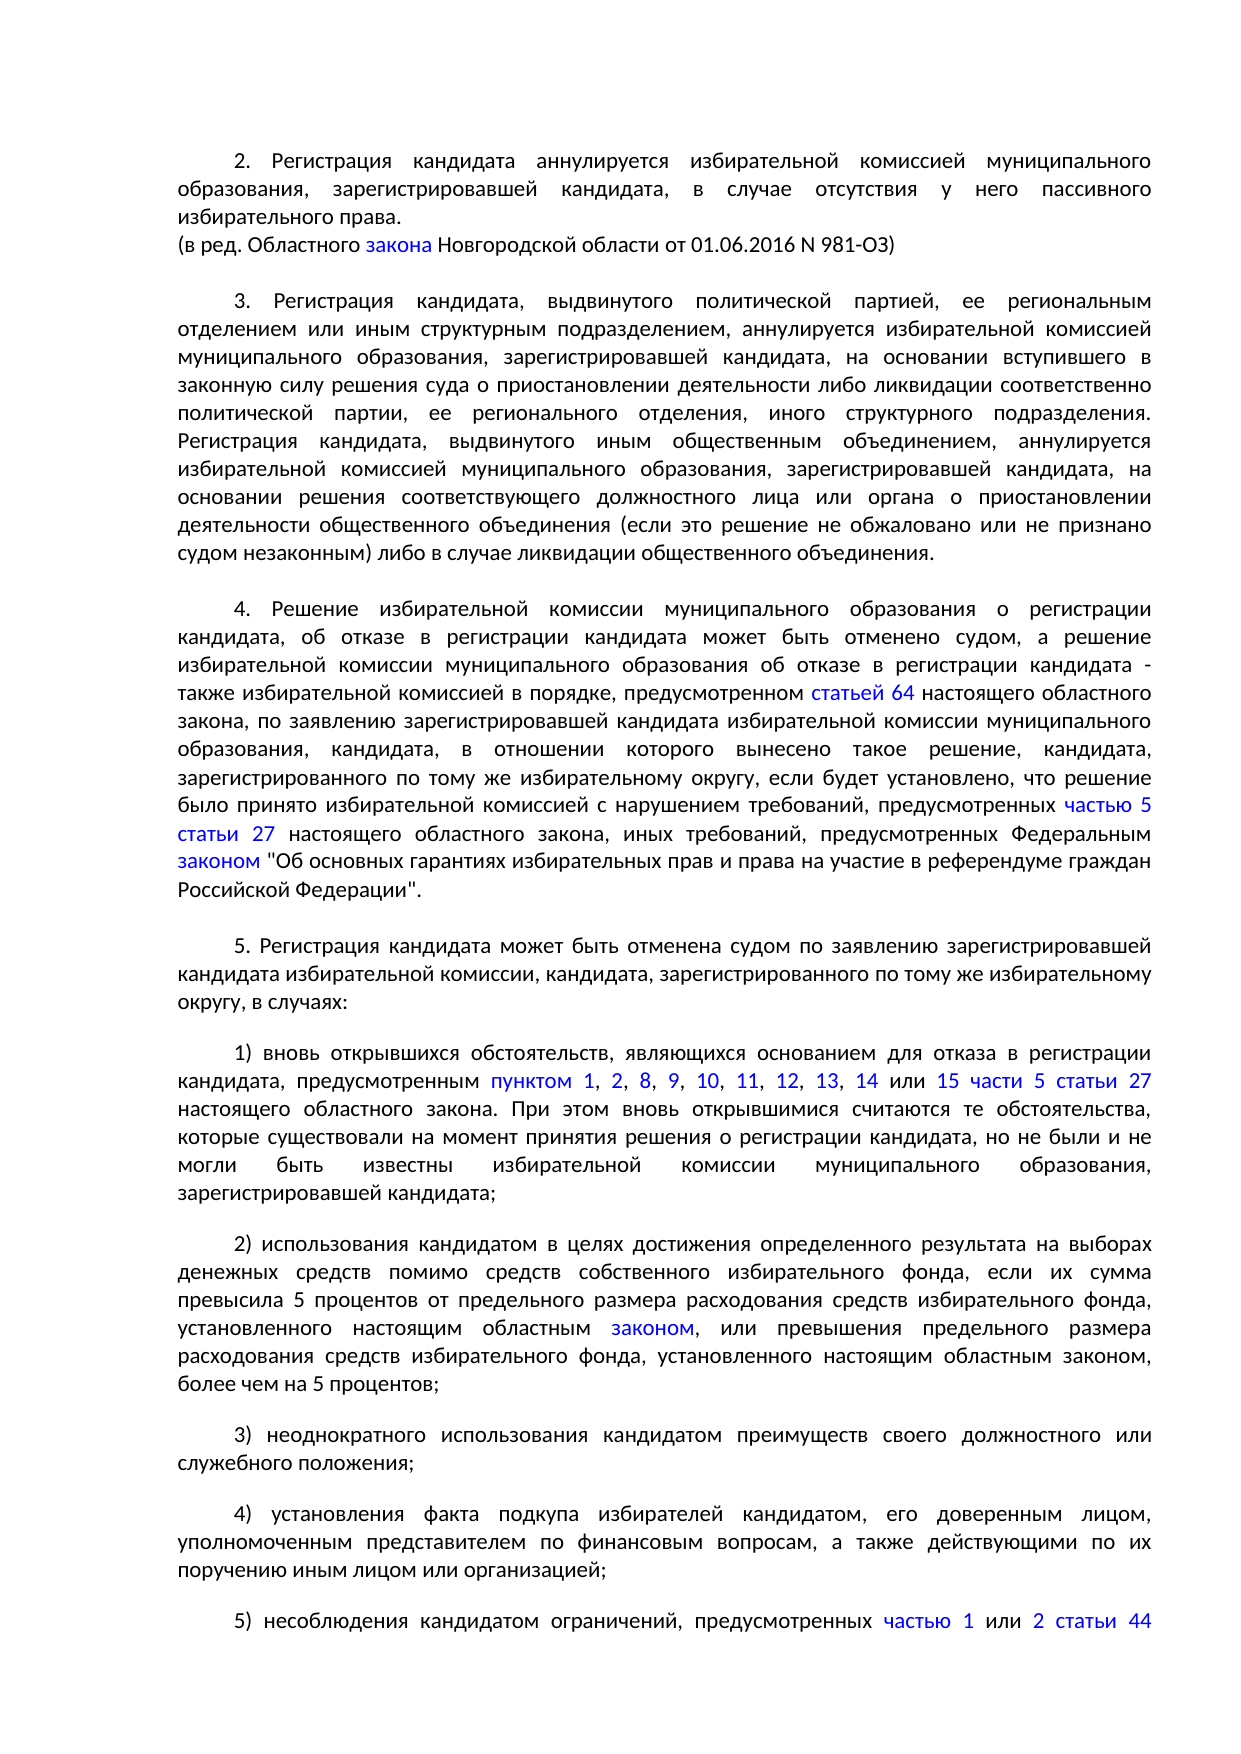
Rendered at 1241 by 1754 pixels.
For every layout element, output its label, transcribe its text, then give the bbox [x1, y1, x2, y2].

text 4) установления факта подкупа избирателей кандидатом, его доверенным лицом, уполномоченным представителем по финансовым вопросам, а также действующими по их поручению иным лицом или организацией; [177, 1499, 1152, 1583]
text 1) вновь открывшихся обстоятельств, являющихся основанием для отказа в регистрации кандидата, предусмотренным пунктом 1, 2, 8, 9, 10, 11, 12, 13, 14 или 15 части 5 статьи 27 настоящего областного закона. При этом вновь открывшимися считаются те обстоятельства, которые существовали на момент принятия решения о регистрации кандидата, но не были и не могли быть известны избирательной комиссии муниципального образования, зарегистрировавшей кандидата; [177, 1038, 1152, 1206]
text 4. Решение избирательной комиссии муниципального образования о регистрации кандидата, об отказе в регистрации кандидата может быть отменено судом, а решение избирательной комиссии муниципального образования об отказе в регистрации кандидата - также избирательной комиссией в порядке, предусмотренном статьей 64 настоящего областного закона, по заявлению зарегистрировавшей кандидата избирательной комиссии муниципального образования, кандидата, в отношении которого вынесено такое решение, кандидата, зарегистрированного по тому же избирательному округу, если будет установлено, что решение было принято избирательной комиссией с нарушением требований, предусмотренных частью 5 статьи 27 настоящего областного закона, иных требований, предусмотренных Федеральным законом "Об основных гарантиях избирательных прав и права на участие в референдуме граждан Российской Федерации". [177, 594, 1152, 903]
text 3. Регистрация кандидата, выдвинутого политической партией, ее региональным отделением или иным структурным подразделением, аннулируется избирательной комиссией муниципального образования, зарегистрировавшей кандидата, на основании вступившего в законную силу решения суда о приостановлении деятельности либо ликвидации соответственно политической партии, ее регионального отделения, иного структурного подразделения. Регистрация кандидата, выдвинутого иным общественным объединением, аннулируется избирательной комиссией муниципального образования, зарегистрировавшей кандидата, на основании решения соответствующего должностного лица или органа о приостановлении деятельности общественного объединения (если это решение не обжаловано или не признано судом незаконным) либо в случае ликвидации общественного объединения. [177, 286, 1152, 566]
text 5. Регистрация кандидата может быть отменена судом по заявлению зарегистрировавшей кандидата избирательной комиссии, кандидата, зарегистрированного по тому же избирательному округу, в случаях: [177, 931, 1152, 1015]
text (в ред. Областного закона Новгородской области от 01.06.2016 N 981-ОЗ) [177, 230, 1152, 258]
text 2) использования кандидатом в целях достижения определенного результата на выборах денежных средств помимо средств собственного избирательного фонда, если их сумма превысила 5 процентов от предельного размера расходования средств избирательного фонда, установленного настоящим областным законом, или превышения предельного размера расходования средств избирательного фонда, установленного настоящим областным законом, более чем на 5 процентов; [177, 1229, 1152, 1397]
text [177, 1606, 1152, 1634]
text 3) неоднократного использования кандидатом преимуществ своего должностного или служебного положения; [177, 1420, 1152, 1476]
text 2. Регистрация кандидата аннулируется избирательной комиссией муниципального образования, зарегистрировавшей кандидата, в случае отсутствия у него пассивного избирательного права. [177, 146, 1152, 230]
